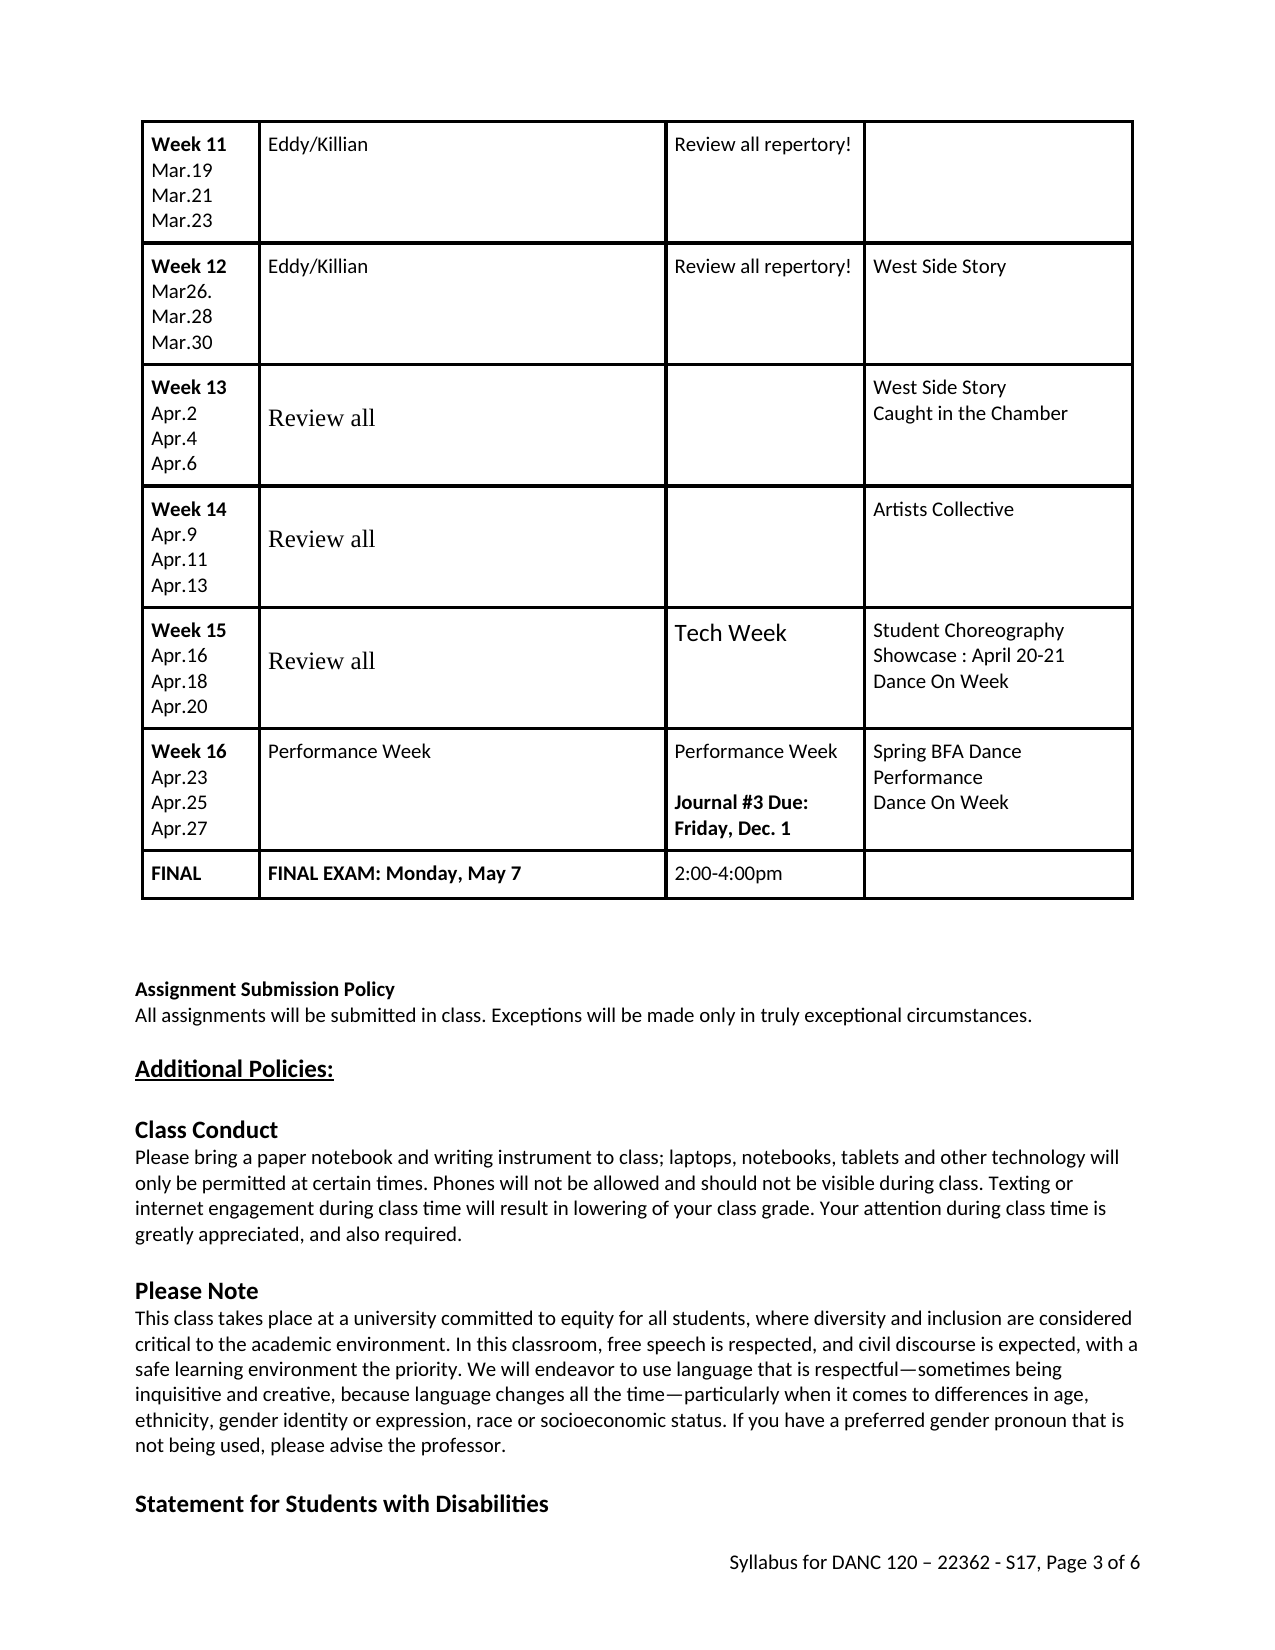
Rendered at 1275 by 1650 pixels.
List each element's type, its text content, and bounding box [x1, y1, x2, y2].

table_cell Week 13 Apr.2 Apr.4 Apr.6 [144, 366, 258, 484]
table_cell West Side Story Caught in the Chamber [866, 366, 1131, 484]
text Statement for Students with Disabilities [135, 1488, 1140, 1519]
table_cell Artists Collective [866, 488, 1131, 606]
text Additional Policies: [135, 1053, 1140, 1083]
text All assignments will be submitted in class. Exceptions will be made only in truly exceptional circumstances. [135, 1002, 1140, 1027]
table_cell Week 15 Apr.16 Apr.18 Apr.20 [144, 609, 258, 727]
table_cell Spring BFA Dance Performance Dance On Week [866, 730, 1131, 849]
table_cell [866, 852, 1131, 897]
table_cell Eddy/Killian [261, 245, 664, 363]
table_cell [668, 488, 863, 606]
table_cell FINAL [144, 852, 258, 897]
text Class Conduct [135, 1114, 1140, 1144]
table_cell Review all [261, 609, 664, 727]
table_cell Review all repertory! [668, 245, 863, 363]
table_cell Week 14 Apr.9 Apr.11 Apr.13 [144, 488, 258, 606]
table_cell Review all repertory! [668, 123, 863, 241]
table_cell [866, 123, 1131, 241]
table_cell Week 11 Mar.19 Mar.21 Mar.23 [144, 123, 258, 241]
table_cell FINAL EXAM: Monday, May 7 [261, 852, 664, 897]
table_cell Review all [261, 366, 664, 484]
text This class takes place at a university committed to equity for all students, where diversity and inclusion are considered critical to the academic environment. In this classroom, free speech is respected, and civil discourse is expected, with a safe learning environment the priority. We will endeavor to use language that is respectful—sometimes being inquisitive and creative, because language changes all the time—particularly when it comes to differences in age, ethnicity, gender identity or expression, race or socioeconomic status. If you have a preferred gender pronoun that is not being used, please advise the professor. [135, 1305, 1140, 1458]
table_cell Student Choreography Showcase : April 20-21 Dance On Week [866, 609, 1131, 727]
table_cell [668, 366, 863, 484]
text Please Note [135, 1275, 1140, 1305]
table_cell 2:00-4:00pm [668, 852, 863, 897]
table_cell Tech Week [668, 609, 863, 727]
table_cell Week 16 Apr.23 Apr.25 Apr.27 [144, 730, 258, 849]
table_cell West Side Story [866, 245, 1131, 363]
table_cell Performance Week [261, 730, 664, 849]
table_cell Performance Week Journal #3 Due: Friday, Dec. 1 [668, 730, 863, 849]
text Please bring a paper notebook and writing instrument to class; laptops, notebooks, tablets and other technology will only be permitted at certain times. Phones will not be allowed and should not be visible during class. Texting or internet engagement during class time will result in lowering of your class grade. Your attention during class time is greatly appreciated, and also required. [135, 1144, 1140, 1246]
table_cell Review all [261, 488, 664, 606]
text Assignment Submission Policy [135, 977, 1140, 1002]
table_cell Eddy/Killian [261, 123, 664, 241]
table_cell Week 12 Mar26. Mar.28 Mar.30 [144, 245, 258, 363]
